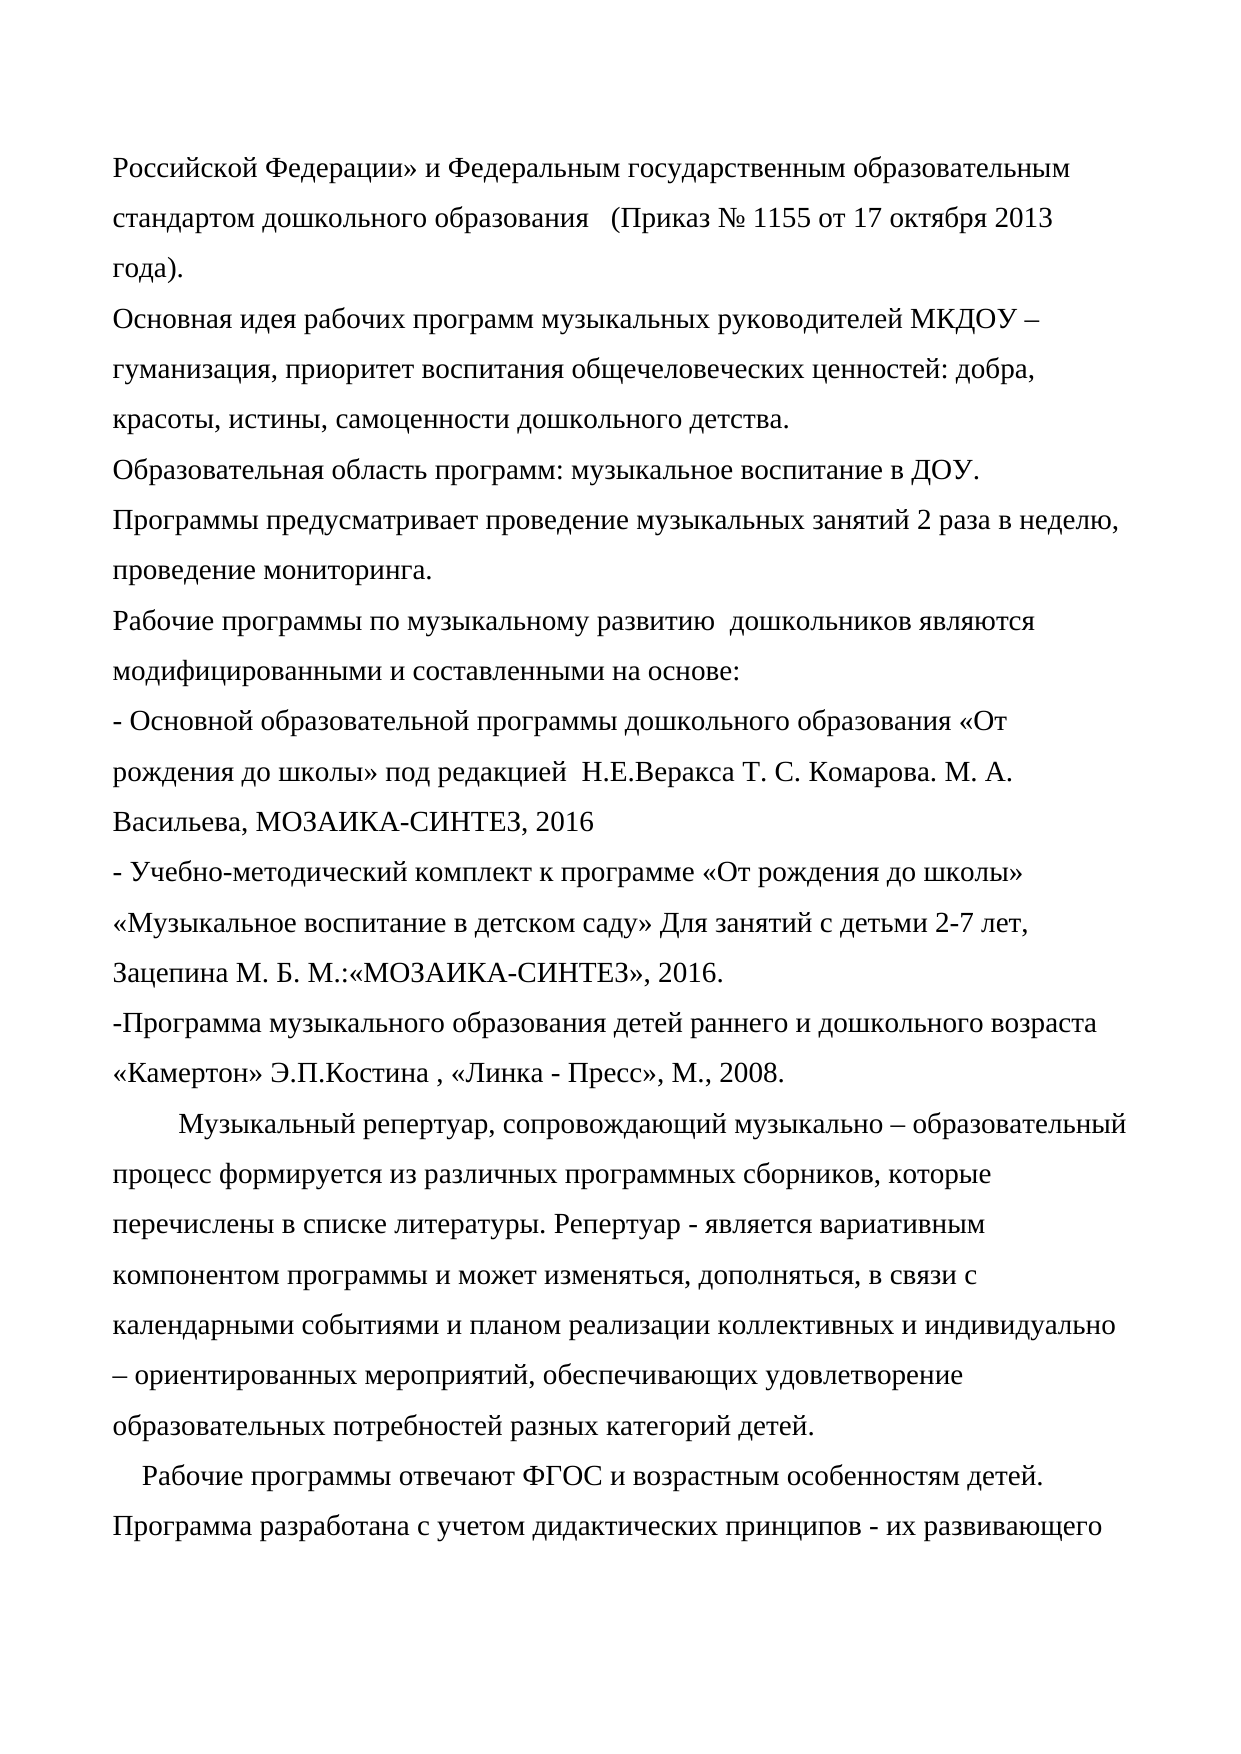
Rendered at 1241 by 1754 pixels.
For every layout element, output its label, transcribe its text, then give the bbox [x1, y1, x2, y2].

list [112, 150, 1131, 284]
text - Учебно-методический комплект к программе «От рождения до школы» «Музыкальное воспитание в детском саду» Для занятий с детьми 2-7 лет, Зацепина М. Б. М.:«МОЗАИКА-СИНТЕЗ», 2016. [112, 854, 1131, 988]
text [112, 1458, 1131, 1542]
text Музыкальный репертуар, сопровождающий музыкально – образовательный процесс формируется из различных программных сборников, которые перечислены в списке литературы. Репертуар - является вариативным компонентом программы и может изменяться, дополняться, в связи с календарными событиями и планом реализации коллективных и индивидуально – ориентированных мероприятий, обеспечивающих удовлетворение образовательных потребностей разных категорий детей. [112, 1106, 1131, 1441]
text - Основной образовательной программы дошкольного образования «От рождения до школы» под редакцией Н.Е.Веракса Т. С. Комарова. М. А. Васильева, МОЗАИКА-СИНТЕЗ, 2016 [112, 703, 1131, 838]
text -Программа музыкального образования детей раннего и дошкольного возраста «Камертон» Э.П.Костина , «Линка - Пресс», М., 2008. [112, 1005, 1131, 1089]
text Образовательная область программ: музыкальное воспитание в ДОУ. Программы предусматривает проведение музыкальных занятий 2 раза в неделю, проведение мониторинга. [112, 452, 1131, 586]
text Рабочие программы по музыкальному развитию дошкольников являются модифицированными и составленными на основе: [112, 603, 1131, 687]
text Основная идея рабочих программ музыкальных руководителей МКДОУ – гуманизация, приоритет воспитания общечеловеческих ценностей: добра, красоты, истины, самоценности дошкольного детства. [112, 301, 1131, 435]
